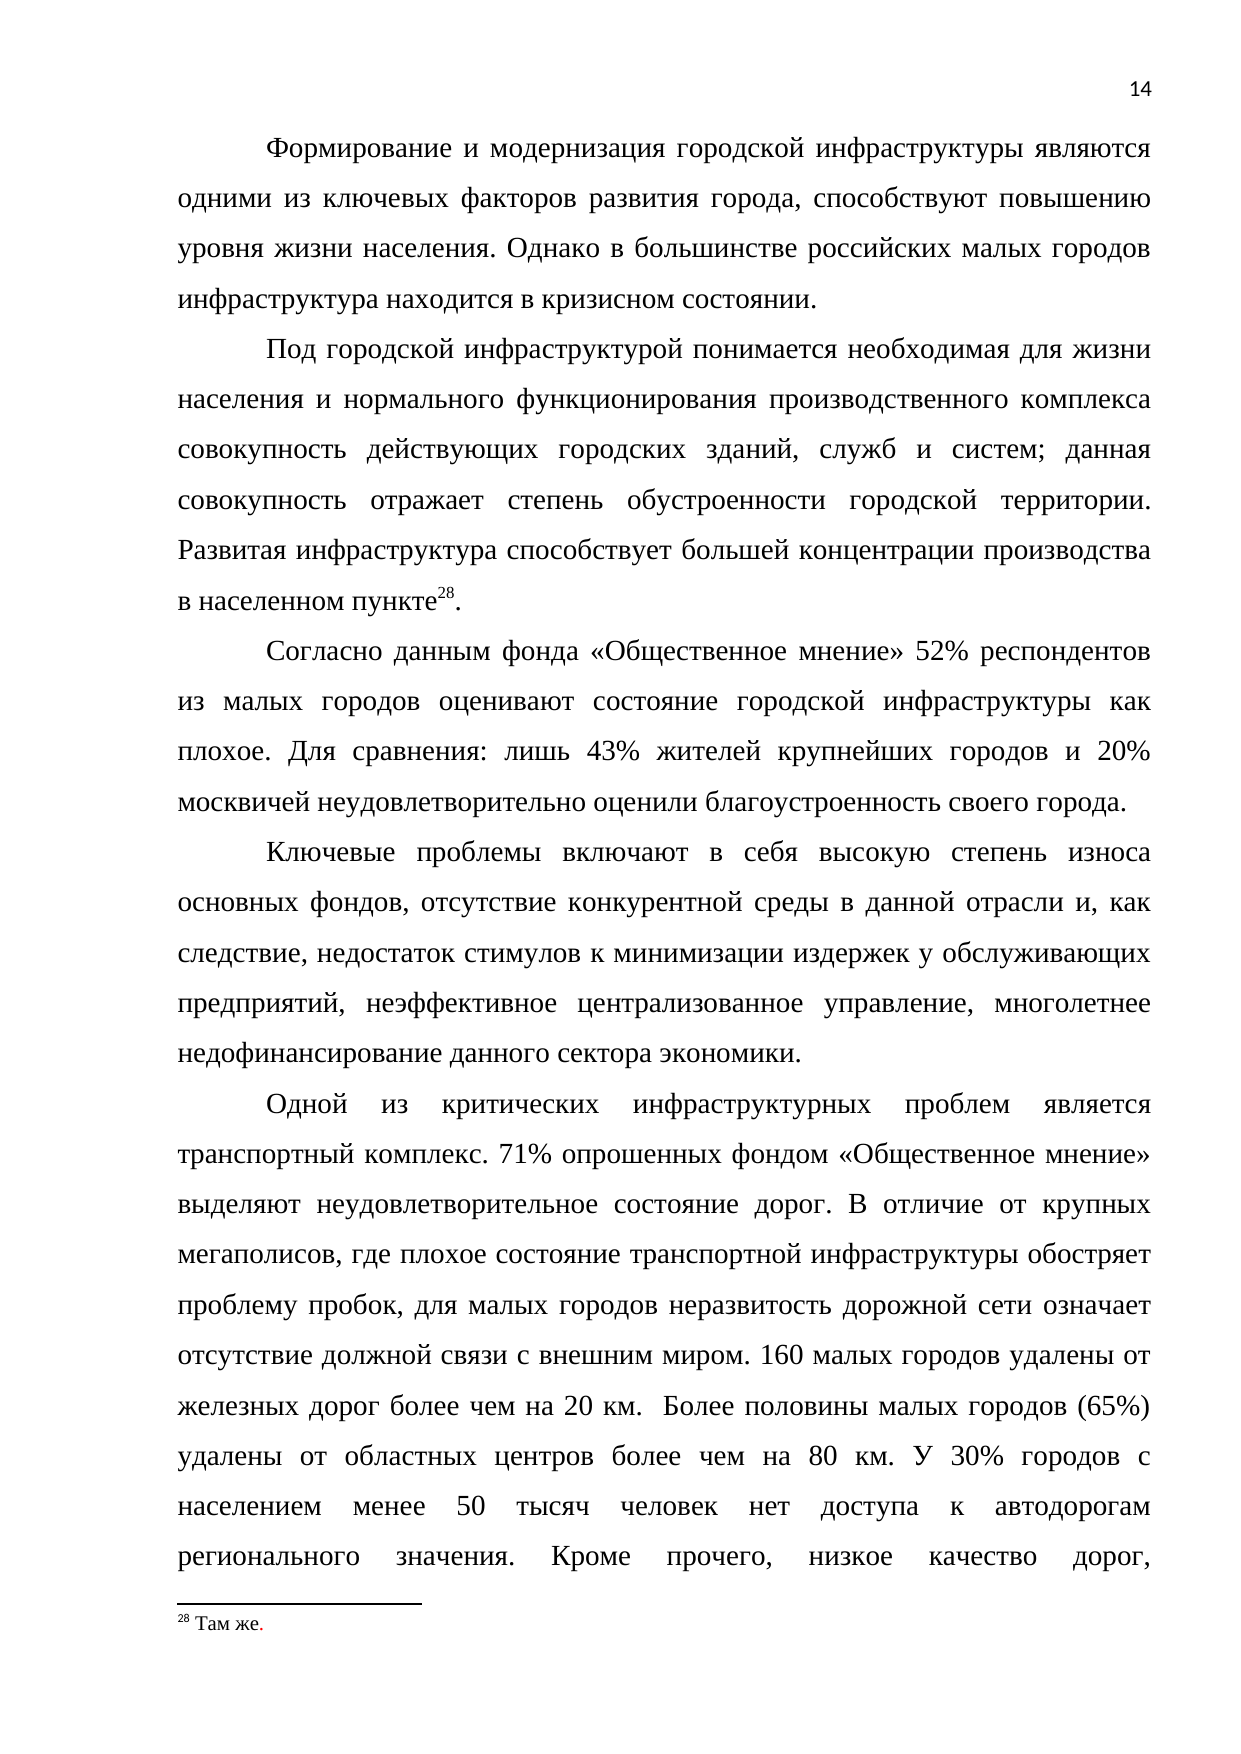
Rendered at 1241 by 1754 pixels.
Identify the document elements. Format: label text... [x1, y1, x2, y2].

list Формирование и модернизация городской инфраструктуры являются одними из ключевых факторов развития города, способствуют повышению уровня жизни населения. Однако в большинстве российских малых городов инфраструктура находится в кризисном состоянии. [177, 130, 1152, 314]
list Под городской инфраструктурой понимается необходимая для жизни населения и нормального функционирования производственного комплекса совокупность действующих городских зданий, служб и систем; данная совокупность отражает степень обустроенности городской территории. Развитая инфраструктура способствует большей концентрации производства в населенном пункте. [177, 331, 1152, 616]
list Согласно данным фонда «Общественное мнение» 52% респондентов из малых городов оценивают состояние городской инфраструктуры как плохое. Для сравнения: лишь 43% жителей крупнейших городов и 20% москвичей неудовлетворительно оценили благоустроенность своего города. [177, 633, 1152, 817]
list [177, 1086, 1152, 1572]
list Ключевые проблемы включают в себя высокую степень износа основных фондов, отсутствие конкурентной среды в данной отрасли и, как следствие, недостаток стимулов к минимизации издержек у обслуживающих предприятий, неэффективное централизованное управление, многолетнее недофинансирование данного сектора экономики. [177, 834, 1152, 1069]
